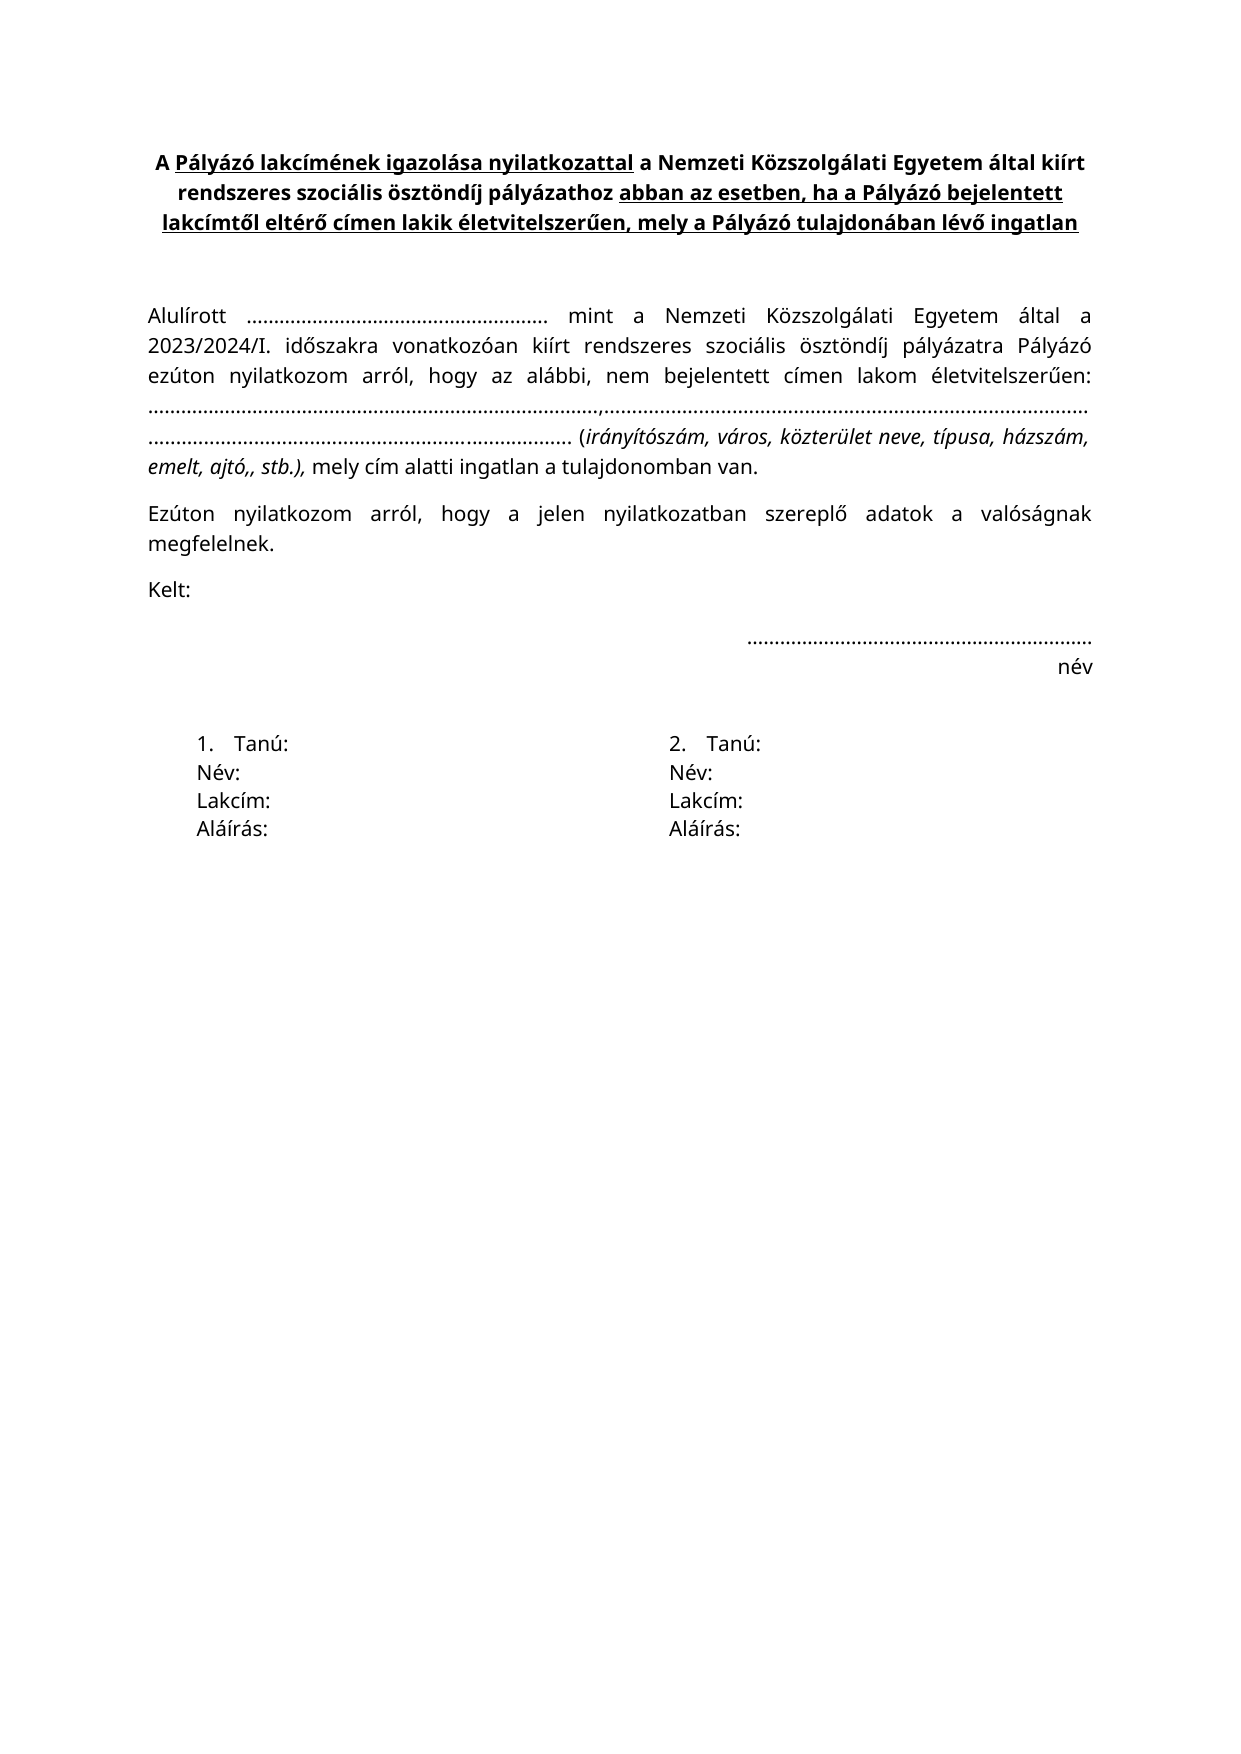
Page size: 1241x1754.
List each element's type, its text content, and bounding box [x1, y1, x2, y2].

table_header Tanú: Név: Lakcím: Aláírás: [148, 729, 620, 871]
table_header Tanú: Név: Lakcím: Aláírás: [620, 729, 1093, 871]
text név [148, 652, 1093, 681]
text Ezúton nyilatkozom arról, hogy a jelen nyilatkozatban szereplő adatok a valóságnak megfelelnek. [148, 499, 1093, 557]
text Alulírott ………………………………………………. mint a Nemzeti Közszolgálati Egyetem által a 2023/2024/I. időszakra vonatkozóan kiírt rendszeres szociális ösztöndíj pályázatra Pályázó ezúton nyilatkozom arról, hogy az alábbi, nem bejelentett címen lakom életvitelszerűen: ……………………………………………………………………….,................................................................................................................................................................... (irányítószám, város, közterület neve, típusa, házszám, emelt, ajtó,, stb.), mely cím alatti ingatlan a tulajdonomban van. [148, 301, 1093, 480]
text Kelt: [148, 576, 1093, 604]
text ……………………………………………………… [148, 622, 1093, 651]
text A Pályázó lakcímének igazolása nyilatkozattal a Nemzeti Közszolgálati Egyetem által kiírt rendszeres szociális ösztöndíj pályázathoz abban az esetben, ha a Pályázó bejelentett lakcímtől eltérő címen lakik életvitelszerűen, mely a Pályázó tulajdonában lévő ingatlan [148, 148, 1093, 236]
